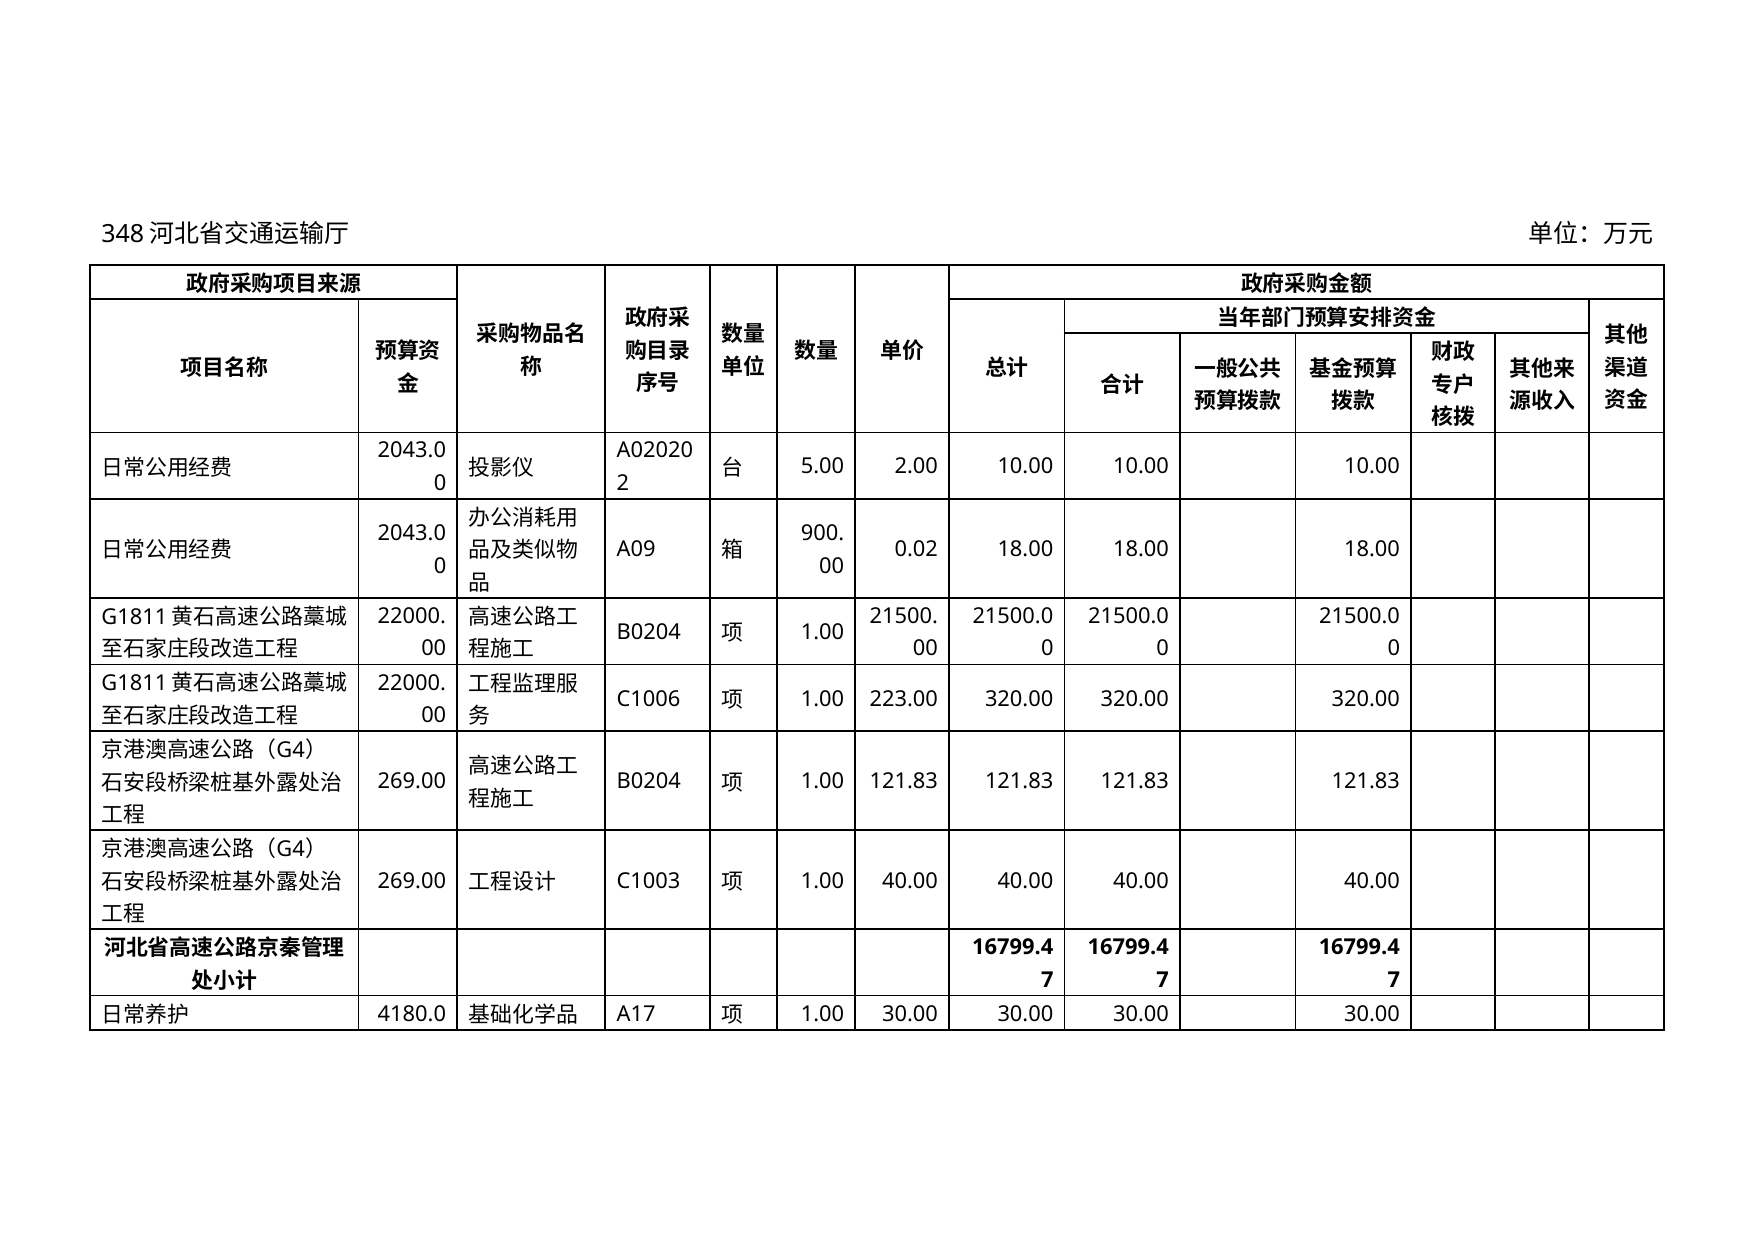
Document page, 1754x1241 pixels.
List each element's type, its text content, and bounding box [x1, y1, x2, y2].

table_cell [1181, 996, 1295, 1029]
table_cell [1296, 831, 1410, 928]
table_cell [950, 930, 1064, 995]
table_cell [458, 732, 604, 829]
table_cell 基金预算拨款 [1296, 334, 1410, 431]
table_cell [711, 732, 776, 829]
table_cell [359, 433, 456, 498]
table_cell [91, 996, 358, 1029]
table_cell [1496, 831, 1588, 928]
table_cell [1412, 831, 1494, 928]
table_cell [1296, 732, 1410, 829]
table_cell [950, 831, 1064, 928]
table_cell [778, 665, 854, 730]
table_cell 政府采购目录序号 [606, 266, 709, 431]
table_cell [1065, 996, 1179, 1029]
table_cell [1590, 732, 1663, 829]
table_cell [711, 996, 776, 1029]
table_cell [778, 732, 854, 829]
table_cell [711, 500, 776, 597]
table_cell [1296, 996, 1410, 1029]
table_header 单位：万元 [950, 199, 1663, 264]
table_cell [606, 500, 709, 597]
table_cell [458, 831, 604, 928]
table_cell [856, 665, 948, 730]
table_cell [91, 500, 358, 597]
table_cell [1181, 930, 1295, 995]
table_cell 其他来源收入 [1496, 334, 1588, 431]
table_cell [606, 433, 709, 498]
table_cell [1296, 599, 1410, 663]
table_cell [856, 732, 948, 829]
table_cell 一般公共预算拨款 [1181, 334, 1295, 431]
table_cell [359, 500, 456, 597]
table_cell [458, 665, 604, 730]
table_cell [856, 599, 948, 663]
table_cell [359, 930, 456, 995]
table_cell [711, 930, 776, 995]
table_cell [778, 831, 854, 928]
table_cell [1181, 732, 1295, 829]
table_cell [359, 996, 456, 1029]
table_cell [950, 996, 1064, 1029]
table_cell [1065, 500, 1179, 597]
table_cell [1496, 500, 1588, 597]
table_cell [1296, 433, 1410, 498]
table_cell 数量 [778, 266, 854, 431]
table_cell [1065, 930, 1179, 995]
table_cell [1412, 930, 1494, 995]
table_cell 数量 单位 [711, 266, 776, 431]
table_cell 项目名称 [91, 300, 358, 431]
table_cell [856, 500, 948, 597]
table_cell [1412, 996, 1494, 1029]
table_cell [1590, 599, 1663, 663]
table_cell 合计 [1065, 334, 1179, 431]
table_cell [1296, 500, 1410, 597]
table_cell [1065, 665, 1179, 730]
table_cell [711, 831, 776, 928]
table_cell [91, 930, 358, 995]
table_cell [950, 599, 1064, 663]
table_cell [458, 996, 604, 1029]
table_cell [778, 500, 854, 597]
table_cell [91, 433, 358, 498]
table_cell 政府采购项目来源 [91, 266, 456, 298]
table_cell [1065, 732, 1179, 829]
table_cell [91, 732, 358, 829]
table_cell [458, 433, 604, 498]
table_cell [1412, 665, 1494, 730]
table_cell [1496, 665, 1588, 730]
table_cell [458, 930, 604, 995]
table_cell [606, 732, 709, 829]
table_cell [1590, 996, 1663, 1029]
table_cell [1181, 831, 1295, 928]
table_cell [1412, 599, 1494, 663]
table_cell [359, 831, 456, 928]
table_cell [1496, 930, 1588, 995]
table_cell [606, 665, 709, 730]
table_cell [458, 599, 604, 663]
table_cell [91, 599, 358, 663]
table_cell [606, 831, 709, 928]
table_cell 单价 [856, 266, 948, 431]
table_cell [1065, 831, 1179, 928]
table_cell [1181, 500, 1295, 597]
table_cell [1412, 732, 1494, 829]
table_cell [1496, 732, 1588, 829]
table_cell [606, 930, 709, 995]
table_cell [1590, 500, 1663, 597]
table_cell 财政专户核拨 [1412, 334, 1494, 431]
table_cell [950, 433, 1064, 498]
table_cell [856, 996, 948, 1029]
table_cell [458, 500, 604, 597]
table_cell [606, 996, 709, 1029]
table_cell 政府采购金额 [950, 266, 1663, 298]
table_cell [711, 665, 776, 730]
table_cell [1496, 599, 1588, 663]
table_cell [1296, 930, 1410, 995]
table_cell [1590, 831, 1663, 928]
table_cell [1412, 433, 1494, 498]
table_header 348河北省交通运输厅 [91, 199, 948, 264]
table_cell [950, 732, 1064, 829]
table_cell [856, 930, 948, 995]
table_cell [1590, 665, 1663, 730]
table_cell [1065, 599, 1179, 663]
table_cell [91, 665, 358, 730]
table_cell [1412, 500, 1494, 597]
table_cell 其他渠道资金 [1590, 300, 1663, 431]
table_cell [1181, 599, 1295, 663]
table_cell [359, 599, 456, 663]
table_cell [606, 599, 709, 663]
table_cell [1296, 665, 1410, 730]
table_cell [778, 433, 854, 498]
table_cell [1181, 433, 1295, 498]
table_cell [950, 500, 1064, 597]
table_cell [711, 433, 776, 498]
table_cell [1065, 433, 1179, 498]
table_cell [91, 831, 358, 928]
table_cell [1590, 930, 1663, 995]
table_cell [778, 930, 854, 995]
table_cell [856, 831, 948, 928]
table_cell 当年部门预算安排资金 [1065, 300, 1588, 332]
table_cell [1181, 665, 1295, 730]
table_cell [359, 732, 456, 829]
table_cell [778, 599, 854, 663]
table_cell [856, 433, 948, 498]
table_cell 预算资金 [359, 300, 456, 431]
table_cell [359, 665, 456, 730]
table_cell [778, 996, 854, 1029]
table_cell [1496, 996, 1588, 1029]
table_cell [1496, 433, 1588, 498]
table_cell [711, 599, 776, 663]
table_cell 总计 [950, 300, 1064, 431]
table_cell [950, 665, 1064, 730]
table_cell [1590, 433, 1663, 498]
table_cell 采购物品名称 [458, 266, 604, 431]
